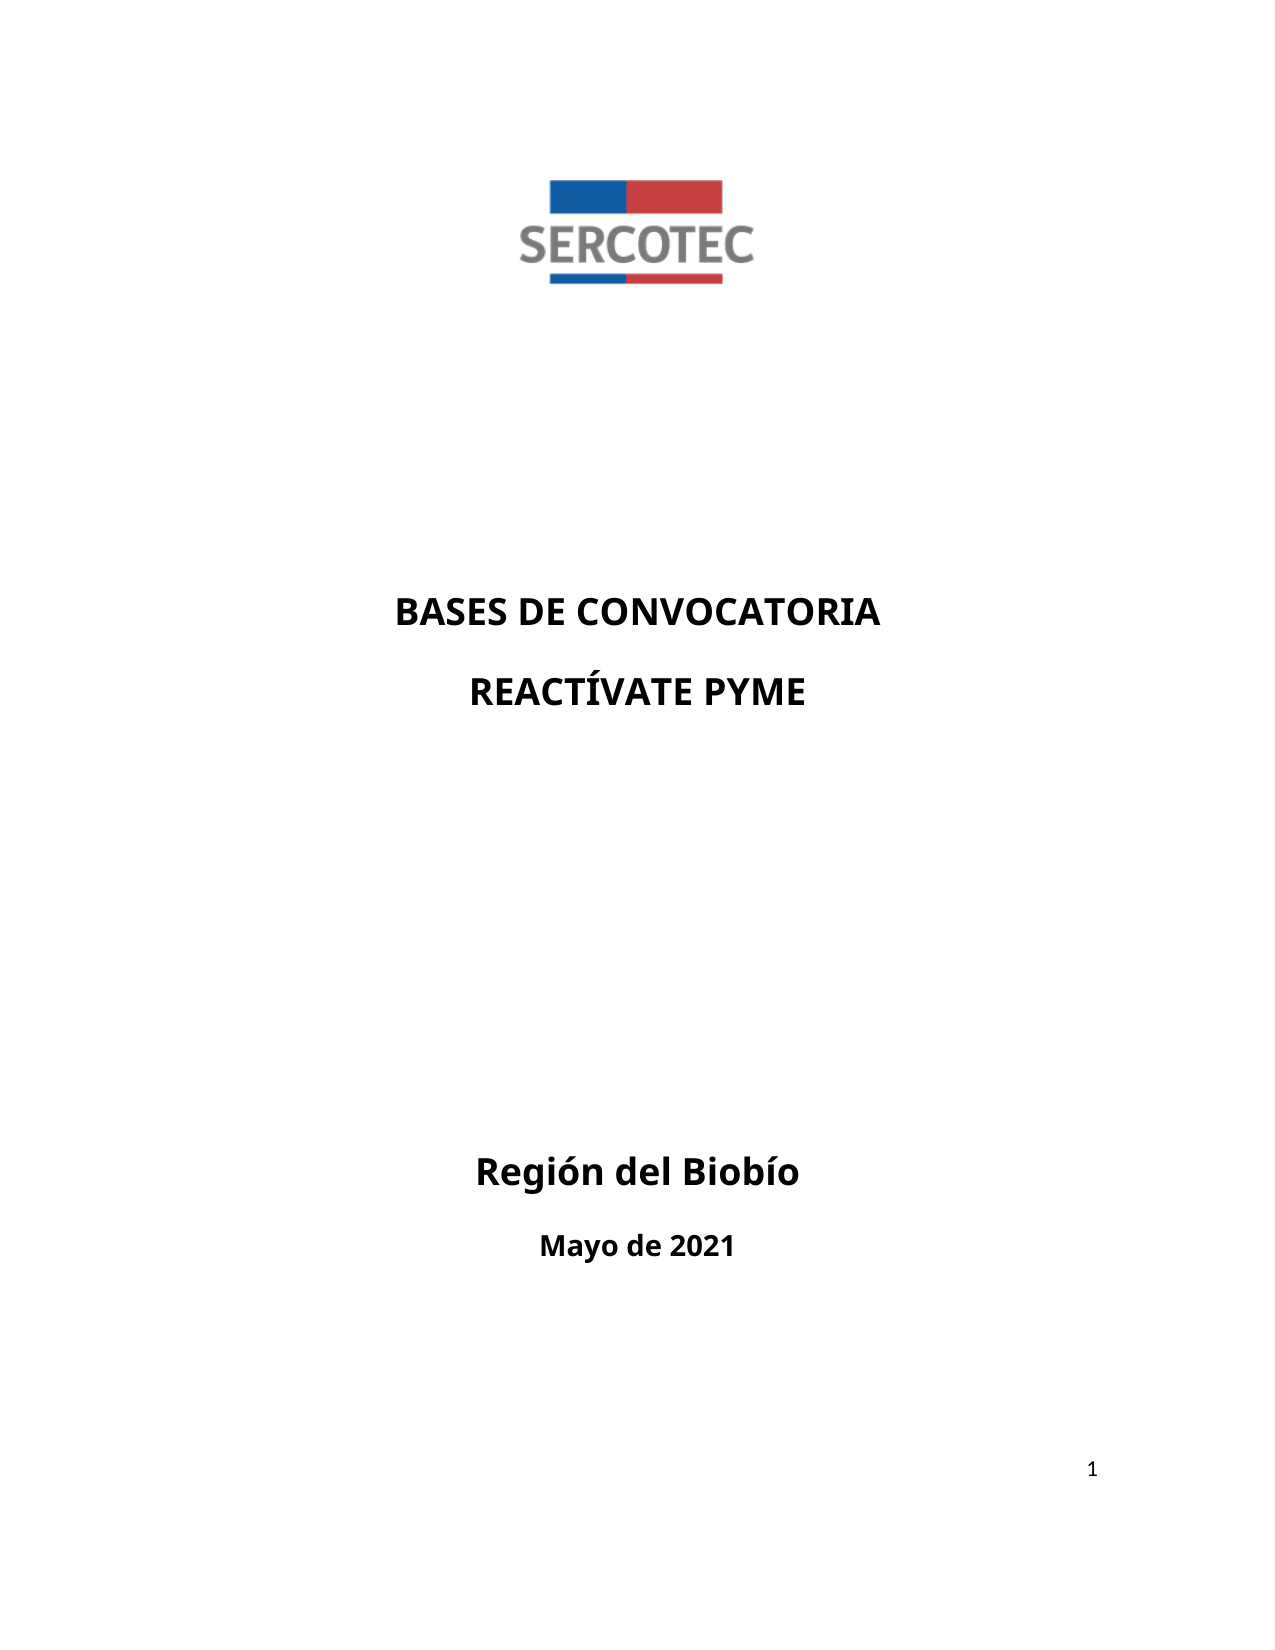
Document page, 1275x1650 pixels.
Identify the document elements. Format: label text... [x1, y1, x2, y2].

text Mayo de 2021 [177, 1226, 1098, 1265]
text REACTÍVATE PYME [177, 665, 1098, 716]
text BASES DE CONVOCATORIA [177, 585, 1098, 636]
picture [510, 173, 765, 294]
text Región del Biobío [177, 1146, 1098, 1197]
